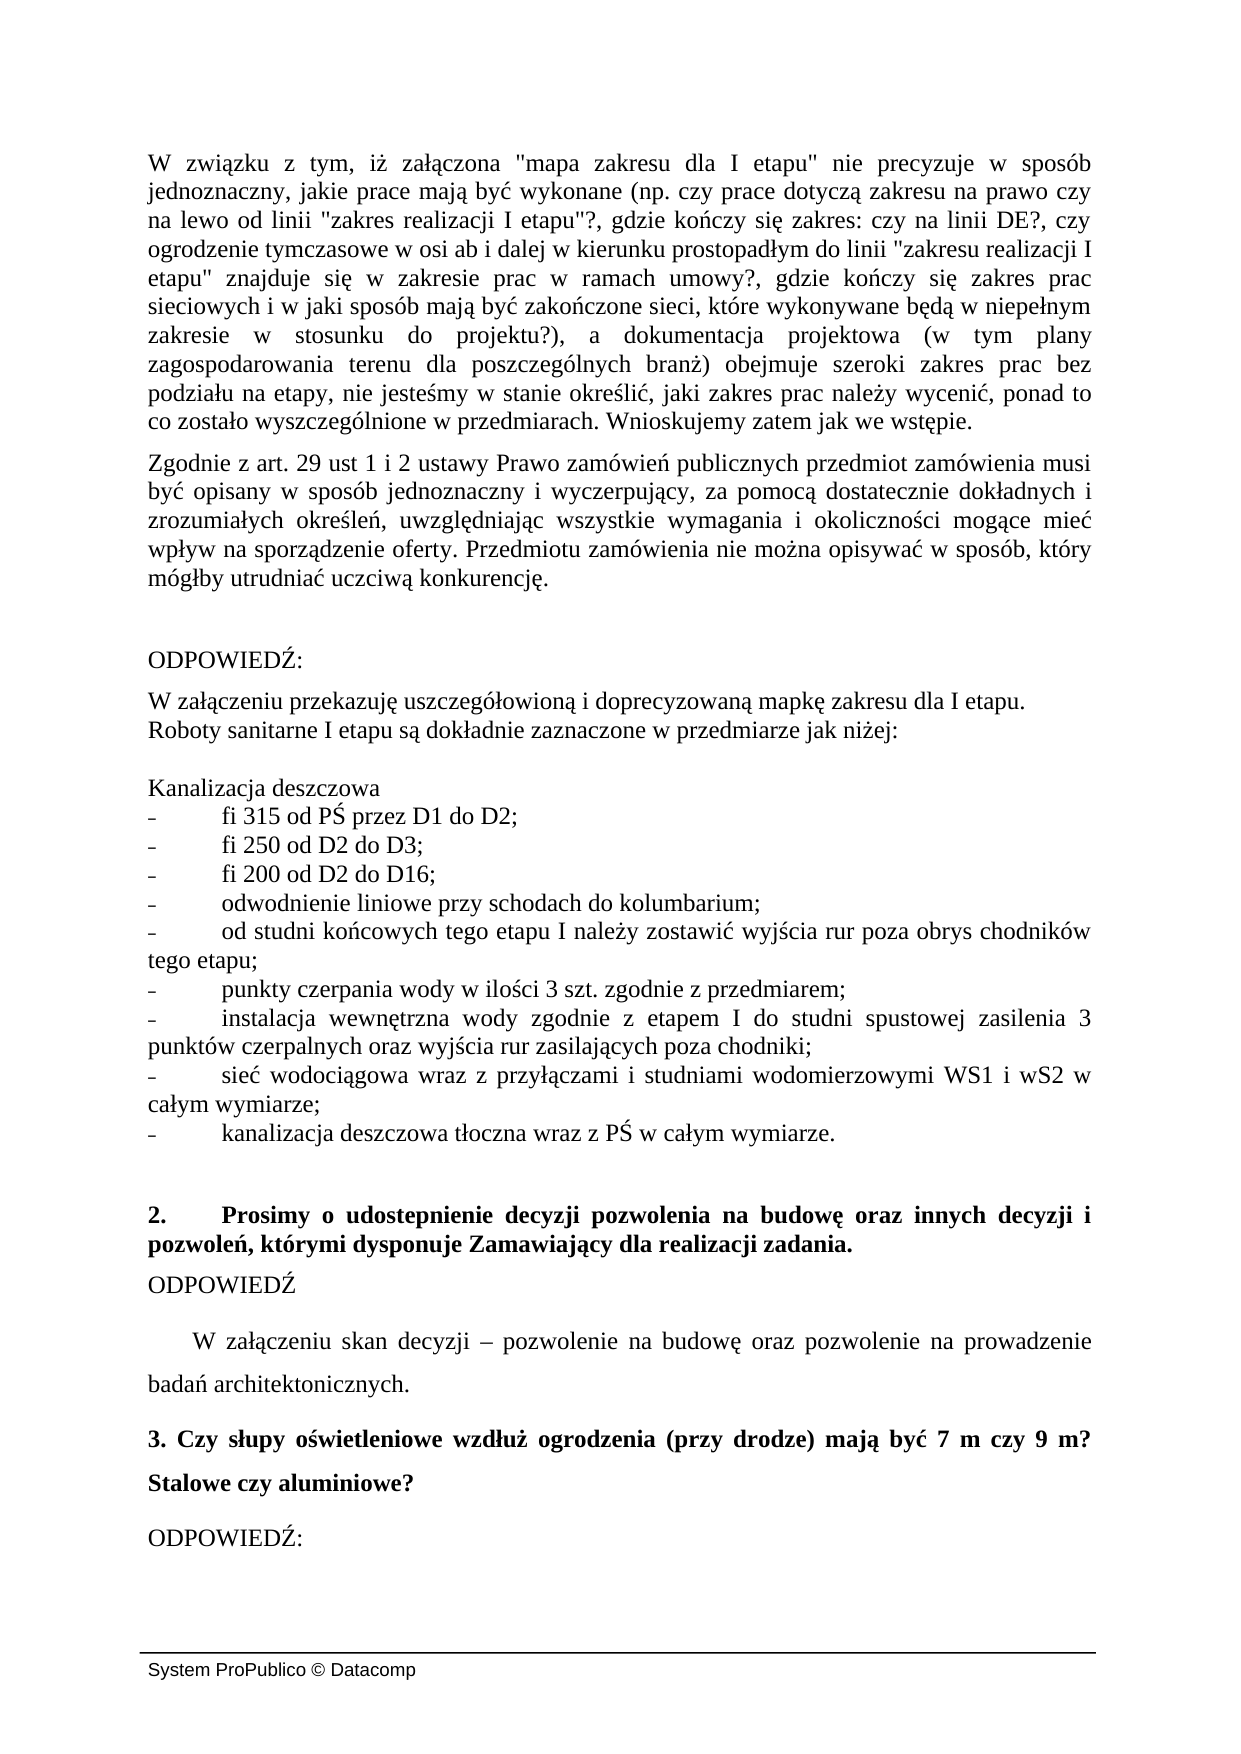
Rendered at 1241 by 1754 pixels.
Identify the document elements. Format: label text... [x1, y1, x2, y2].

text ODPOWIEDŹ: [148, 645, 1092, 674]
text ˗ fi 250 od D2 do D3; [148, 830, 1092, 859]
text ˗ fi 315 od PŚ przez D1 do D2; [148, 801, 1092, 830]
text W załączeniu skan decyzji – pozwolenie na budowę oraz pozwolenie na prowadzenie badań architektonicznych. [148, 1326, 1092, 1398]
text ˗ punkty czerpania wody w ilości 3 szt. zgodnie z przedmiarem; [148, 974, 1092, 1003]
text ˗ instalacja wewnętrzna wody zgodnie z etapem I do studni spustowej zasilenia 3 punktów czerpalnych oraz wyjścia rur zasilających poza chodniki; [148, 1003, 1092, 1060]
text W załączeniu przekazuję uszczegółowioną i doprecyzowaną mapkę zakresu dla I etapu. [148, 686, 1092, 715]
text ODPOWIEDŹ: [148, 1523, 1092, 1552]
text Roboty sanitarne I etapu są dokładnie zaznaczone w przedmiarze jak niżej: [148, 715, 1092, 744]
text Kanalizacja deszczowa [148, 773, 1092, 801]
text W związku z tym, iż załączona "mapa zakresu dla I etapu" nie precyzuje w sposób jednoznaczny, jakie prace mają być wykonane (np. czy prace dotyczą zakresu na prawo czy na lewo od linii "zakres realizacji I etapu"?, gdzie kończy się zakres: czy na linii DE?, czy ogrodzenie tymczasowe w osi ab i dalej w kierunku prostopadłym do linii "zakresu realizacji I etapu" znajduje się w zakresie prac w ramach umowy?, gdzie kończy się zakres prac sieciowych i w jaki sposób mają być zakończone sieci, które wykonywane będą w niepełnym zakresie w stosunku do projektu?), a dokumentacja projektowa (w tym plany zagospodarowania terenu dla poszczególnych branż) obejmuje szeroki zakres prac bez podziału na etapy, nie jesteśmy w stanie określić, jaki zakres prac należy wycenić, ponad to co zostało wyszczególnione w przedmiarach. Wnioskujemy zatem jak we wstępie. [148, 148, 1092, 435]
text ˗ sieć wodociągowa wraz z przyłączami i studniami wodomierzowymi WS1 i wS2 w całym wymiarze; [148, 1060, 1092, 1118]
text 3. Czy słupy oświetleniowe wzdłuż ogrodzenia (przy drodze) mają być 7 m czy 9 m? Stalowe czy aluminiowe? [148, 1424, 1092, 1496]
text ODPOWIEDŹ [148, 1270, 1092, 1299]
text ˗ fi 200 od D2 do D16; [148, 859, 1092, 888]
text ˗ odwodnienie liniowe przy schodach do kolumbarium; [148, 888, 1092, 916]
text 2. Prosimy o udostepnienie decyzji pozwolenia na budowę oraz innych decyzji i pozwoleń, którymi dysponuje Zamawiający dla realizacji zadania. [148, 1200, 1092, 1258]
text Zgodnie z art. 29 ust 1 i 2 ustawy Prawo zamówień publicznych przedmiot zamówienia musi być opisany w sposób jednoznaczny i wyczerpujący, za pomocą dostatecznie dokładnych i zrozumiałych określeń, uwzględniając wszystkie wymagania i okoliczności mogące mieć wpływ na sporządzenie oferty. Przedmiotu zamówienia nie można opisywać w sposób, który mógłby utrudniać uczciwą konkurencję. [148, 448, 1092, 591]
text ˗ od studni końcowych tego etapu I należy zostawić wyjścia rur poza obrys chodników tego etapu; [148, 916, 1092, 974]
text ˗ kanalizacja deszczowa tłoczna wraz z PŚ w całym wymiarze. [148, 1118, 1092, 1146]
